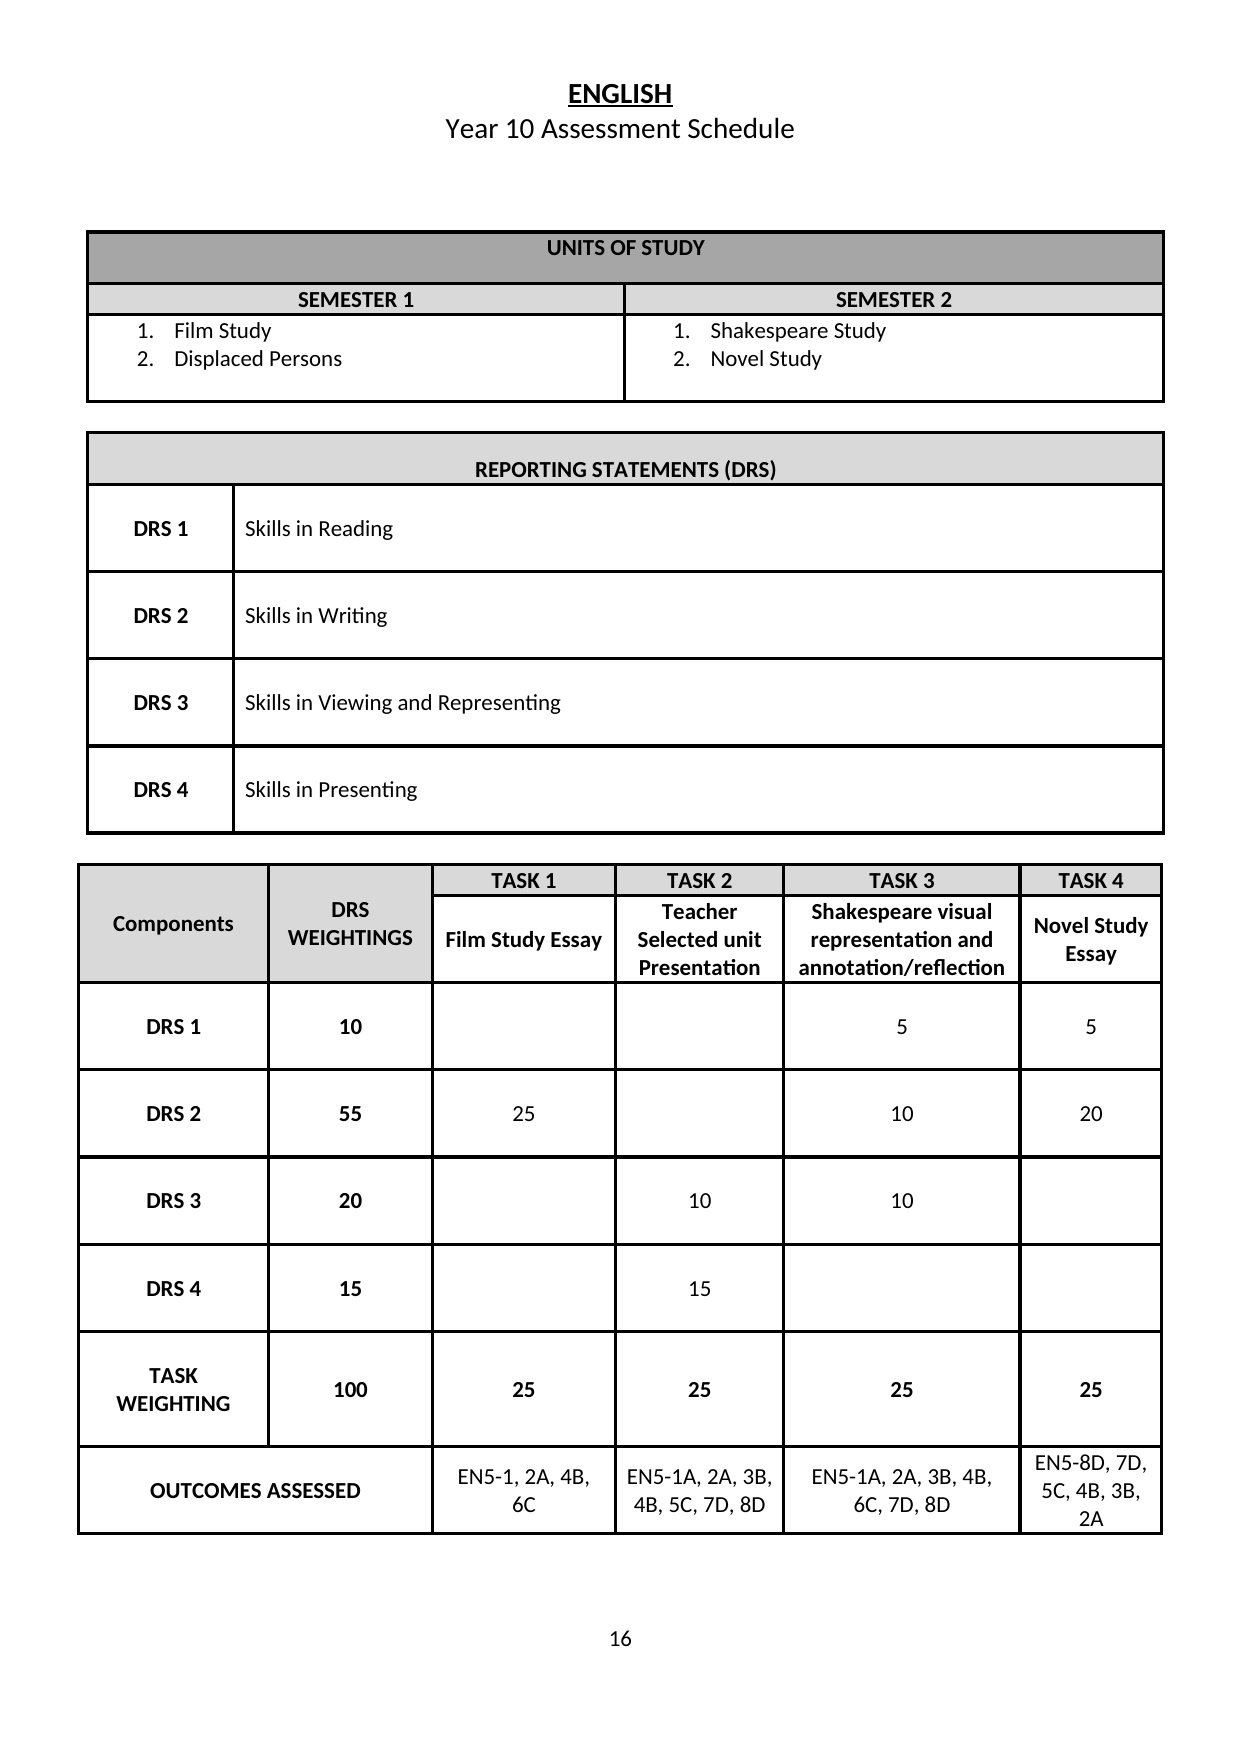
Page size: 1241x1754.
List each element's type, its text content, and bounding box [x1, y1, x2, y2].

table_cell 10 [785, 1159, 1018, 1242]
table_cell EN5-8D, 7D, 5C, 4B, 3B, 2A [1022, 1448, 1160, 1532]
table_header TASK 3 [785, 866, 1018, 894]
table_header DRS WEIGHTINGS [270, 866, 431, 981]
table_cell TASK WEIGHTING [80, 1333, 267, 1445]
table_cell DRS 3 [89, 660, 232, 744]
table_cell DRS 2 [80, 1071, 267, 1155]
table_cell 5 [1022, 984, 1160, 1068]
table_header TASK 1 [434, 866, 614, 894]
table_header TASK 2 [617, 866, 782, 894]
table_header TASK 4 [1022, 866, 1160, 894]
table_cell 15 [270, 1246, 431, 1330]
table_cell 25 [785, 1333, 1018, 1445]
table_cell 25 [1022, 1333, 1160, 1445]
table_cell EN5-1A, 2A, 3B, 4B, 6C, 7D, 8D [785, 1448, 1018, 1532]
table_cell 25 [434, 1071, 614, 1155]
table_cell [434, 1159, 614, 1242]
table_cell EN5-1, 2A, 4B, 6C [434, 1448, 614, 1532]
table_cell Skills in Viewing and Representing [235, 660, 1162, 744]
table_cell [617, 984, 782, 1068]
table_header UNITS OF STUDY [89, 234, 1162, 282]
table_cell SEMESTER 2 [626, 285, 1162, 313]
table_cell 25 [617, 1333, 782, 1445]
table_header Components [80, 866, 267, 981]
table_cell 15 [617, 1246, 782, 1330]
table_cell 55 [270, 1071, 431, 1155]
table_cell 10 [785, 1071, 1018, 1155]
table_cell DRS 4 [80, 1246, 267, 1330]
table_cell [785, 1246, 1018, 1330]
table_cell [434, 1246, 614, 1330]
table_cell [434, 984, 614, 1068]
table_cell Film Study Displaced Persons [89, 316, 623, 400]
table_cell Shakespeare Study Novel Study [626, 316, 1162, 400]
table_cell Shakespeare visual representation and annotation/reflection [785, 897, 1018, 981]
table_cell 25 [434, 1333, 614, 1445]
text ENGLISH [75, 75, 1165, 111]
table_cell 100 [270, 1333, 431, 1445]
table_cell DRS 1 [89, 486, 232, 570]
table_cell 10 [617, 1159, 782, 1242]
table_cell DRS 4 [89, 748, 232, 831]
table_header REPORTING STATEMENTS (DRS) [89, 434, 1162, 483]
text Year 10 Assessment Schedule [75, 111, 1165, 146]
table_cell DRS 3 [80, 1159, 267, 1242]
table_cell 5 [785, 984, 1018, 1068]
table_cell Skills in Writing [235, 573, 1162, 657]
table_cell DRS 1 [80, 984, 267, 1068]
table_cell [617, 1071, 782, 1155]
table_cell [1022, 1246, 1160, 1330]
table_cell SEMESTER 1 [89, 285, 623, 313]
table_cell Skills in Presenting [235, 748, 1162, 831]
table_cell Novel Study Essay [1022, 897, 1160, 981]
table_cell 20 [1022, 1071, 1160, 1155]
table_cell EN5-1A, 2A, 3B, 4B, 5C, 7D, 8D [617, 1448, 782, 1532]
table_cell DRS 2 [89, 573, 232, 657]
table_cell Film Study Essay [434, 897, 614, 981]
table_cell Skills in Reading [235, 486, 1162, 570]
table_cell Teacher Selected unit Presentation [617, 897, 782, 981]
table_cell 10 [270, 984, 431, 1068]
table_cell [1022, 1159, 1160, 1242]
table_cell OUTCOMES ASSESSED [80, 1448, 431, 1532]
table_cell 20 [270, 1159, 431, 1242]
